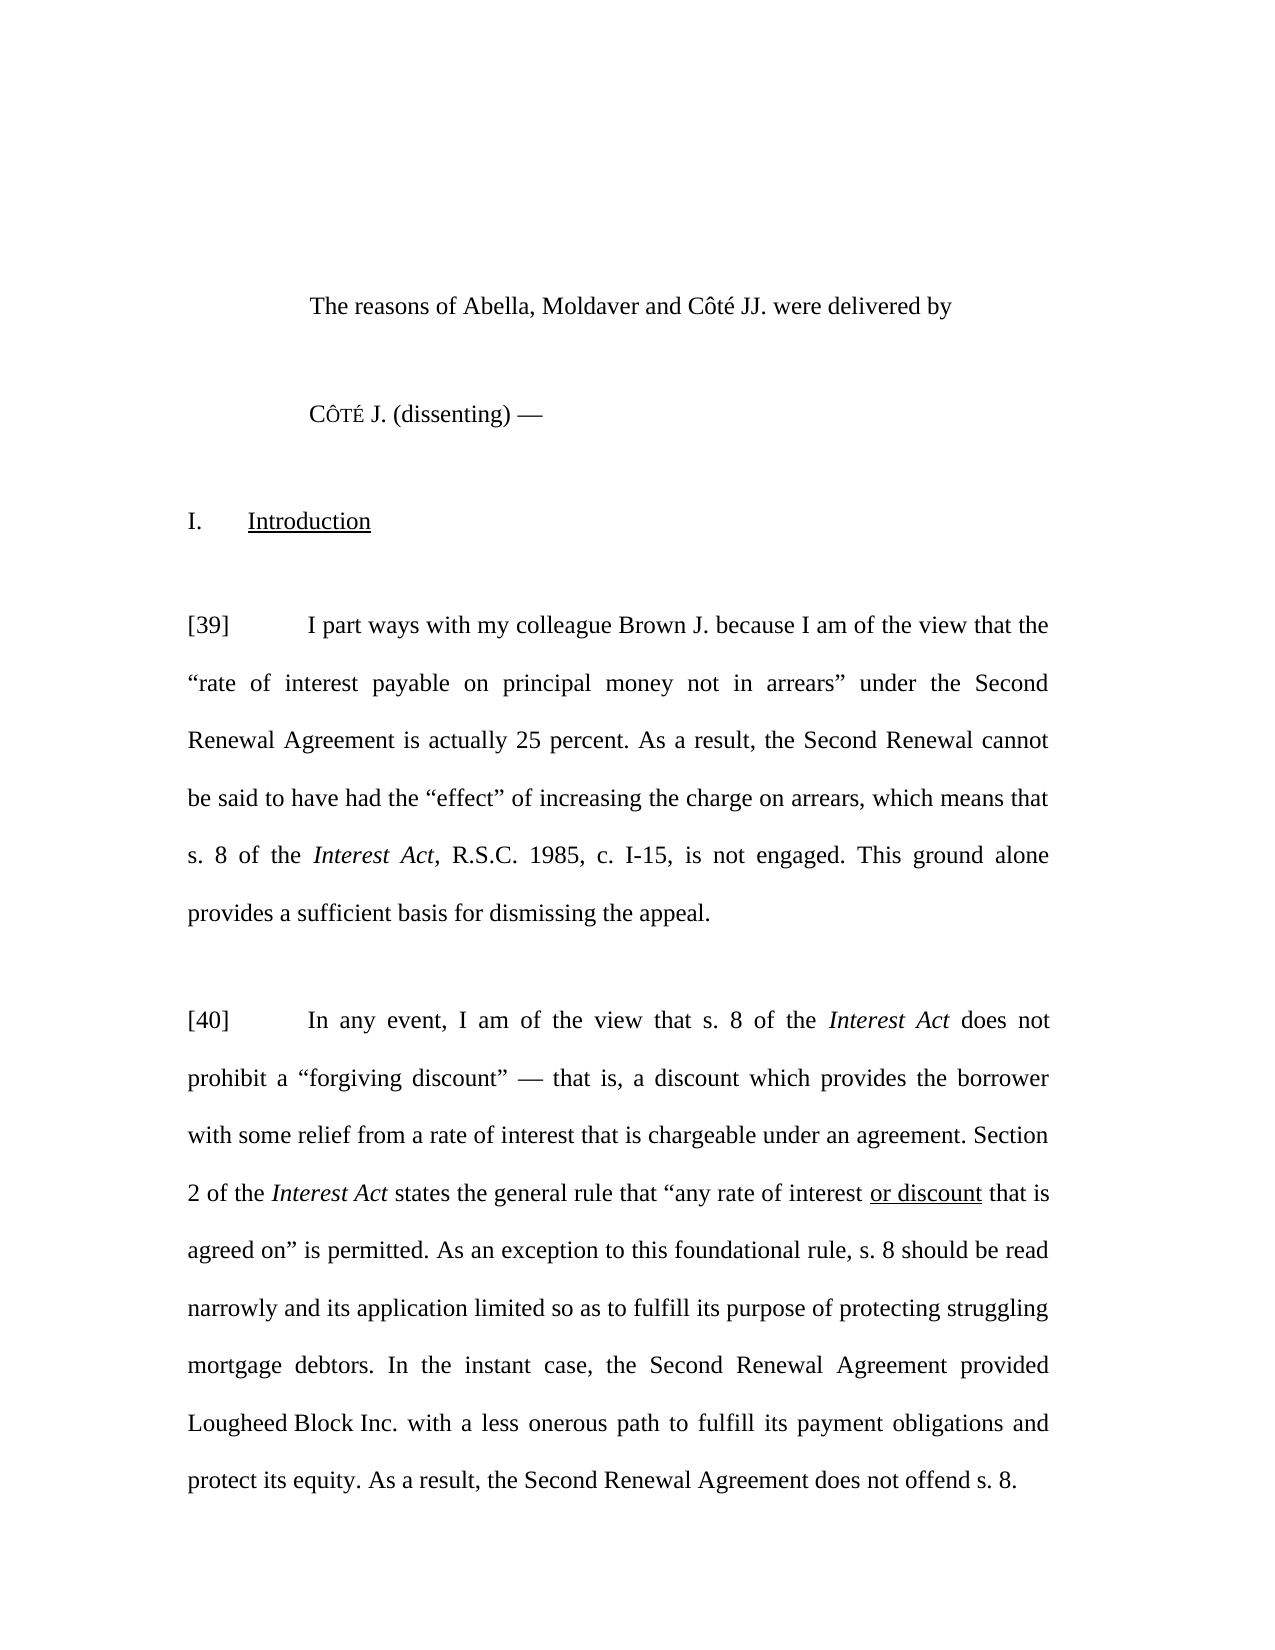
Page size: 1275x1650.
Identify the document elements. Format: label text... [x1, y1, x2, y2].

list The reasons of Abella, Moldaver and Côté JJ. were delivered by [187, 291, 1050, 320]
text In any event, I am of the view that s. 8 of the Interest Act does not prohibit a “forgiving discount” — that is, a discount which provides the borrower with some relief from a rate of interest that is chargeable under an agreement. Section 2 of the Interest Act states the general rule that “any rate of interest or discount that is agreed on” is permitted. As an exception to this foundational rule, s. 8 should be read narrowly and its application limited so as to fulfill its purpose of protecting struggling mortgage debtors. In the instant case, the Second Renewal Agreement provided Lougheed Block Inc. with a less onerous path to fulfill its payment obligations and protect its equity. As a result, the Second Renewal Agreement does not offend s. 8. [187, 1005, 1050, 1494]
title Introduction [187, 506, 1050, 535]
text Côté J. (dissenting) — [187, 399, 1050, 428]
text I part ways with my colleague Brown J. because I am of the view that the “rate of interest payable on principal money not in arrears” under the Second Renewal Agreement is actually 25 percent. As a result, the Second Renewal cannot be said to have had the “effect” of increasing the charge on arrears, which means that s. 8 of the Interest Act, R.S.C. 1985, c. I-15, is not engaged. This ground alone provides a sufficient basis for dismissing the appeal. [187, 610, 1050, 926]
